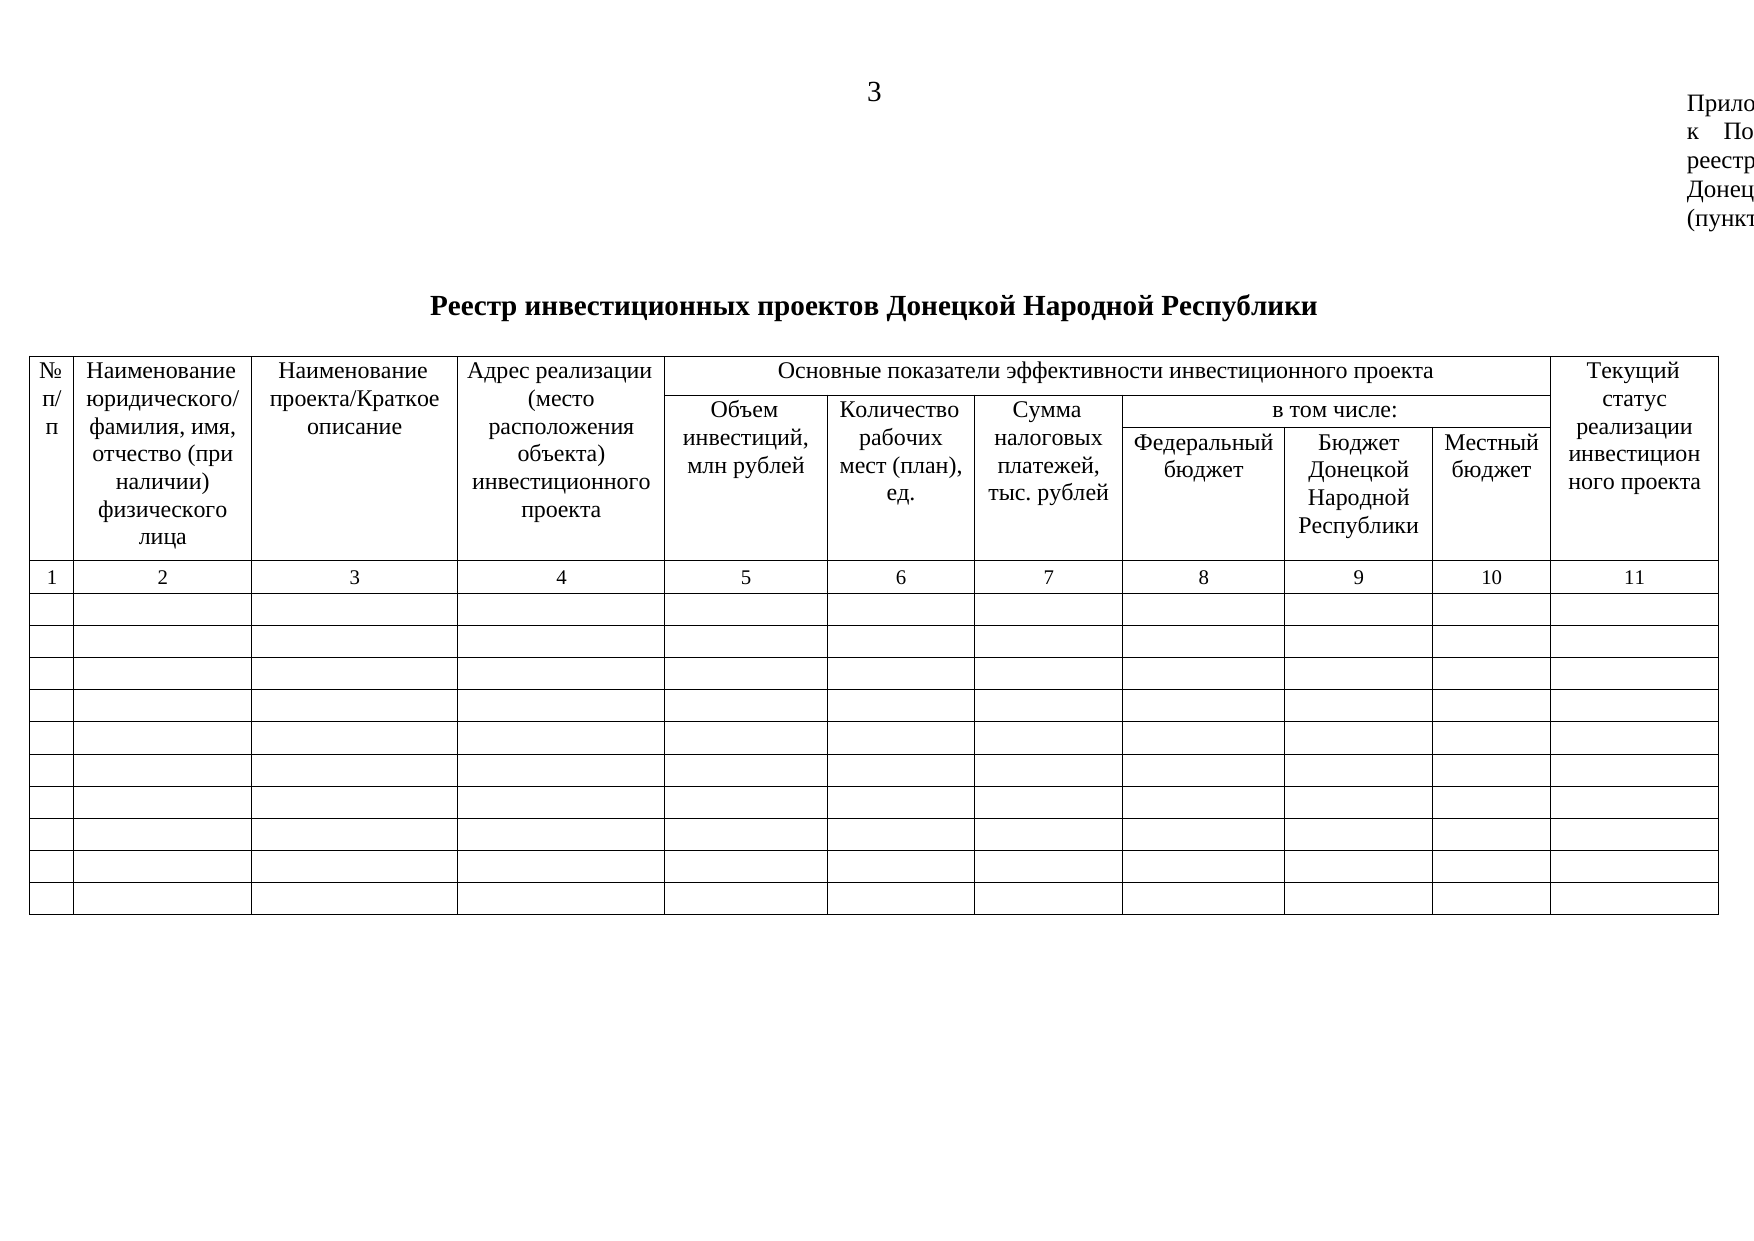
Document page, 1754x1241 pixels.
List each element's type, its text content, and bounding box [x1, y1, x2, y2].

table_cell [74, 722, 251, 753]
table_header Наименование юридического/фамилия, имя, отчество (при наличии) физического лица [74, 357, 251, 560]
table_cell [1123, 594, 1284, 625]
table_cell [252, 594, 457, 625]
table_cell [74, 755, 251, 786]
table_header Наименование проекта/Краткое описание [252, 357, 457, 560]
table_cell [458, 690, 664, 721]
table_cell [1123, 626, 1284, 657]
table_cell [74, 658, 251, 689]
table_cell Количество рабочих мест (план), ед. [828, 396, 974, 560]
table_cell [458, 658, 664, 689]
table_cell [975, 755, 1122, 786]
table_cell [1433, 819, 1550, 850]
table_cell [1551, 819, 1718, 850]
table_cell [828, 658, 974, 689]
table_cell [1285, 722, 1432, 753]
table_cell [458, 819, 664, 850]
table_cell [1123, 722, 1284, 753]
table_cell [252, 626, 457, 657]
table_cell [30, 819, 73, 850]
table_cell [1551, 755, 1718, 786]
table_cell [252, 755, 457, 786]
table_cell 6 [828, 561, 974, 592]
table_cell [665, 594, 827, 625]
table_cell [665, 819, 827, 850]
table_cell в том числе: [1123, 396, 1550, 427]
table_cell [458, 626, 664, 657]
table_cell [1285, 883, 1432, 914]
table_cell [665, 722, 827, 753]
table_cell [975, 690, 1122, 721]
table_cell [975, 787, 1122, 818]
table_cell [1285, 626, 1432, 657]
table_cell [1123, 883, 1284, 914]
table_cell [252, 722, 457, 753]
table_cell [1285, 658, 1432, 689]
table_cell Местный бюджет [1433, 428, 1550, 560]
table_cell [74, 626, 251, 657]
table_cell [1433, 594, 1550, 625]
table_cell [1123, 690, 1284, 721]
table_cell [1285, 594, 1432, 625]
table_cell [30, 690, 73, 721]
table_cell [665, 787, 827, 818]
table_cell Бюджет Донецкой Народной Республики [1285, 428, 1432, 560]
table_cell [1285, 787, 1432, 818]
table_cell [458, 594, 664, 625]
table_cell [30, 626, 73, 657]
table_cell [1123, 658, 1284, 689]
table_cell [458, 851, 664, 882]
table_cell [1123, 819, 1284, 850]
table_cell [1433, 626, 1550, 657]
table_cell [1551, 594, 1718, 625]
table_cell 10 [1433, 561, 1550, 592]
table_cell [828, 722, 974, 753]
table_cell [252, 819, 457, 850]
table_cell [975, 594, 1122, 625]
table_cell [1123, 755, 1284, 786]
table_cell [30, 658, 73, 689]
table_cell 5 [665, 561, 827, 592]
table_cell [975, 883, 1122, 914]
table_cell [30, 722, 73, 753]
table_cell 2 [74, 561, 251, 592]
table_cell [828, 594, 974, 625]
table_cell [1551, 722, 1718, 753]
table_cell [1285, 690, 1432, 721]
table_cell 8 [1123, 561, 1284, 592]
table_cell [975, 722, 1122, 753]
table_cell [1551, 690, 1718, 721]
table_cell [665, 851, 827, 882]
table_cell Объем инвестиций, млн рублей [665, 396, 827, 560]
table_cell [828, 787, 974, 818]
table_header № п/п [30, 357, 73, 560]
table_cell [74, 819, 251, 850]
table_cell [458, 787, 664, 818]
table_cell [665, 883, 827, 914]
table_cell [1285, 851, 1432, 882]
table_cell 4 [458, 561, 664, 592]
table_header Текущий статус реализации инвестицион ного проекта [1551, 357, 1718, 560]
table_cell [1285, 755, 1432, 786]
table_cell [1433, 755, 1550, 786]
table_cell [252, 787, 457, 818]
table_cell [975, 626, 1122, 657]
table_cell [975, 658, 1122, 689]
table_cell Федеральный бюджет [1123, 428, 1284, 560]
table_cell [74, 594, 251, 625]
table_cell [458, 755, 664, 786]
table_cell [1433, 883, 1550, 914]
table_cell 11 [1551, 561, 1718, 592]
table_cell [74, 851, 251, 882]
table_cell [252, 658, 457, 689]
table_cell [1551, 658, 1718, 689]
table_cell [74, 883, 251, 914]
table_cell [665, 690, 827, 721]
table_cell [458, 883, 664, 914]
table_cell [1433, 690, 1550, 721]
table_cell [828, 819, 974, 850]
table_cell [30, 883, 73, 914]
table_cell [665, 658, 827, 689]
table_cell [1123, 787, 1284, 818]
table_cell [1433, 722, 1550, 753]
table_cell [252, 690, 457, 721]
table_cell [828, 626, 974, 657]
table_cell [458, 722, 664, 753]
table_cell Сумма налоговых платежей, тыс. рублей [975, 396, 1122, 560]
text Реестр инвестиционных проектов Донецкой Народной Республики [59, 288, 1689, 322]
table_cell [665, 626, 827, 657]
table_cell [1433, 851, 1550, 882]
table_cell [828, 690, 974, 721]
table_cell [252, 883, 457, 914]
table_header Адрес реализации (место расположения объекта) инвестиционного проекта [458, 357, 664, 560]
table_cell [1551, 626, 1718, 657]
table_cell [252, 851, 457, 882]
table_cell [828, 755, 974, 786]
table_cell [30, 851, 73, 882]
table_cell [1433, 658, 1550, 689]
table_cell 1 [30, 561, 73, 592]
table_cell [1433, 787, 1550, 818]
table_cell [30, 787, 73, 818]
table_cell [975, 819, 1122, 850]
table_cell [975, 851, 1122, 882]
table_cell [828, 883, 974, 914]
table_cell 3 [252, 561, 457, 592]
table_cell [30, 755, 73, 786]
table_cell [74, 690, 251, 721]
table_cell 7 [975, 561, 1122, 592]
table_cell [665, 755, 827, 786]
table_cell [828, 851, 974, 882]
table_cell [1551, 883, 1718, 914]
table_cell 9 [1285, 561, 1432, 592]
table_cell [74, 787, 251, 818]
table_cell [1551, 851, 1718, 882]
table_header Основные показатели эффективности инвестиционного проекта [665, 357, 1550, 394]
table_cell [1123, 851, 1284, 882]
table_cell [1285, 819, 1432, 850]
table_cell [1551, 787, 1718, 818]
table_cell [30, 594, 73, 625]
